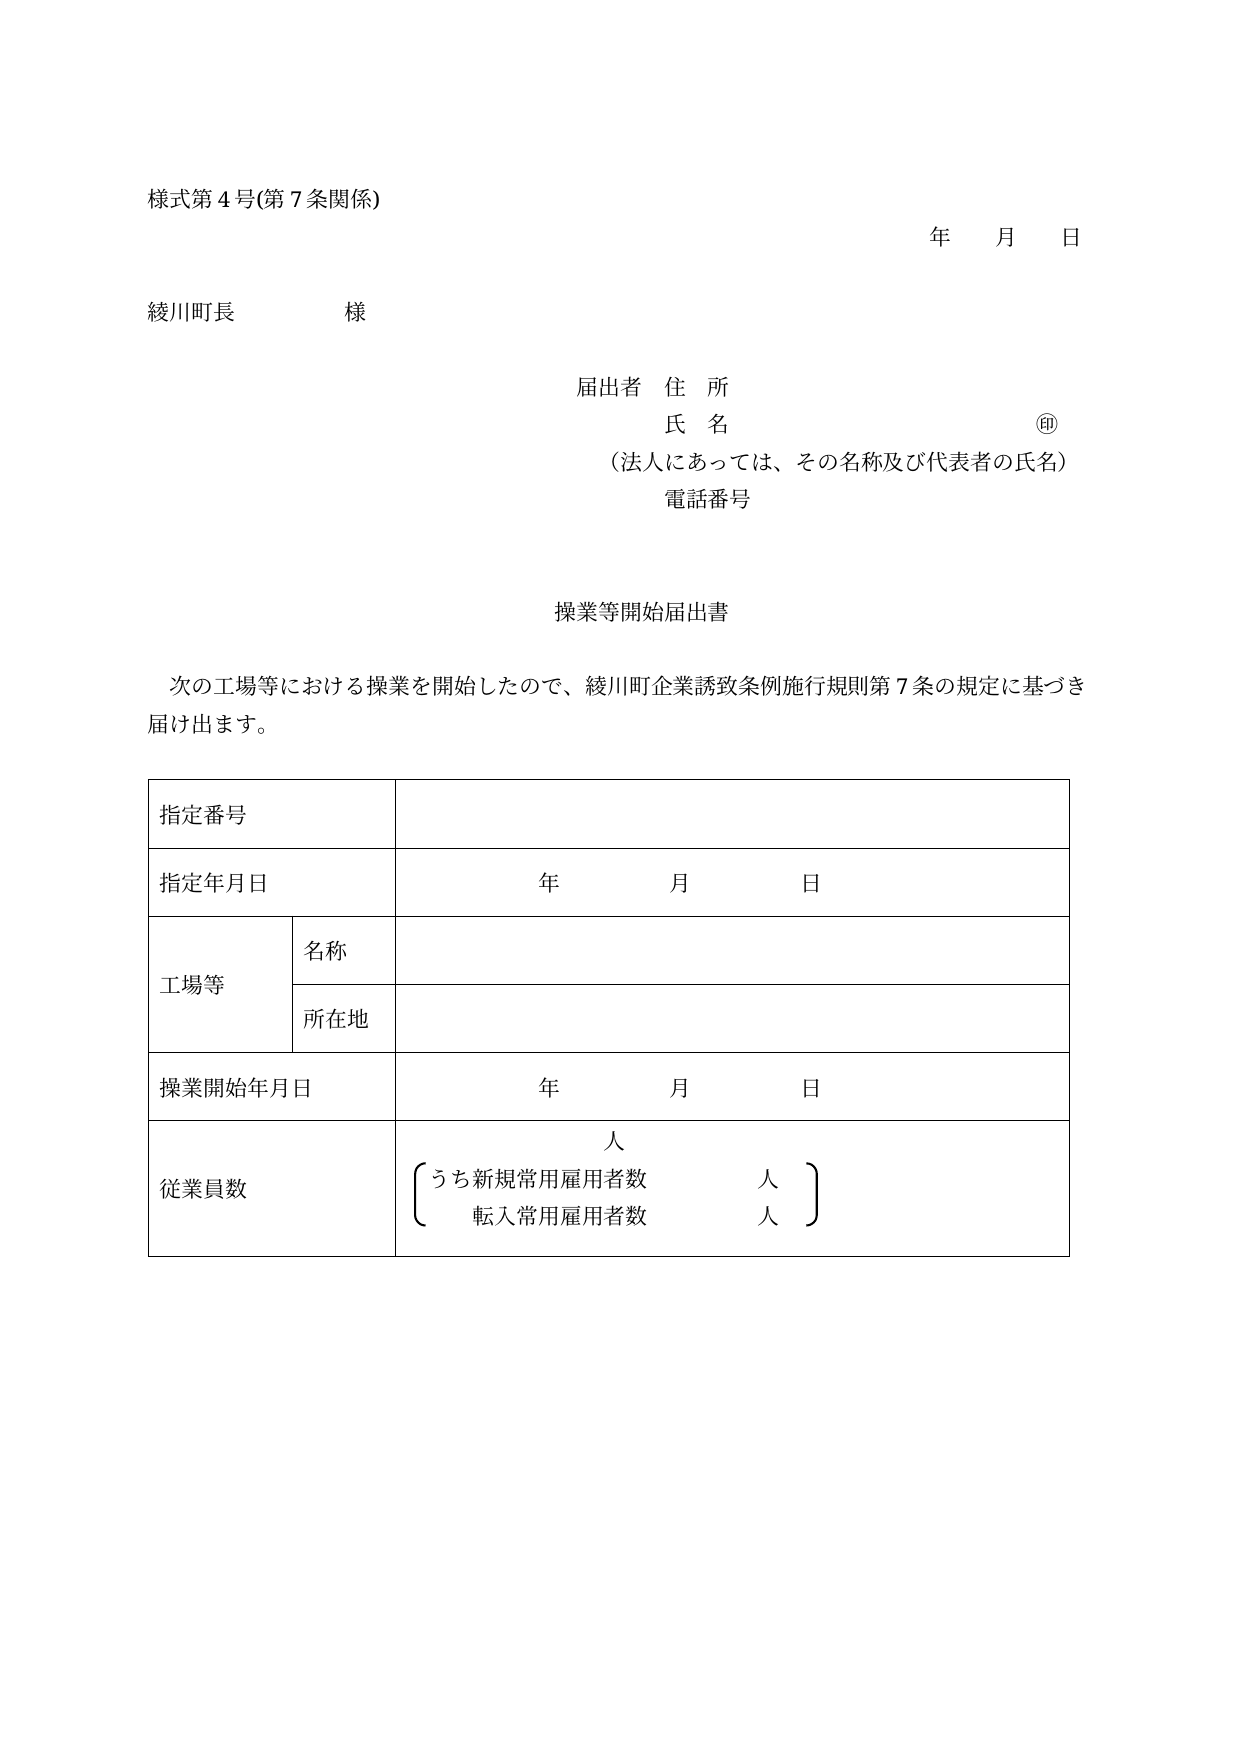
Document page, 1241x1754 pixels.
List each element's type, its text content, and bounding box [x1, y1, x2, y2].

table_header 指定番号 [149, 780, 395, 847]
text （法人にあっては、その名称及び代表者の氏名） [598, 442, 1092, 479]
table_cell 従業員数 [149, 1121, 395, 1256]
table_cell 工場等 [149, 917, 292, 1052]
text 氏 名 ㊞ [664, 404, 1092, 442]
text 電話番号 [664, 479, 1092, 517]
text 年 月 日 [148, 217, 1082, 254]
table_cell 人 うち新規常用雇用者数 人 転入常用雇用者数 人 [396, 1121, 1069, 1256]
text 綾川町長 様 [148, 292, 1092, 329]
table_cell [396, 917, 1069, 984]
text 届出者 住 所 [576, 367, 1092, 404]
table_cell 年 月 日 [396, 1053, 1069, 1120]
text 操業等開始届出書 [169, 592, 1092, 629]
text 様式第4号(第7条関係) [148, 179, 1092, 217]
table_cell 指定年月日 [149, 849, 395, 916]
text 次の工場等における操業を開始したので、綾川町企業誘致条例施行規則第7条の規定に基づき届け出ます。 [148, 667, 1092, 742]
table_cell 年 月 日 [396, 849, 1069, 916]
table_header [396, 780, 1069, 847]
table_cell [396, 985, 1069, 1052]
table_cell 操業開始年月日 [149, 1053, 395, 1120]
table_cell 名称 [293, 917, 395, 984]
table_cell 所在地 [293, 985, 395, 1052]
